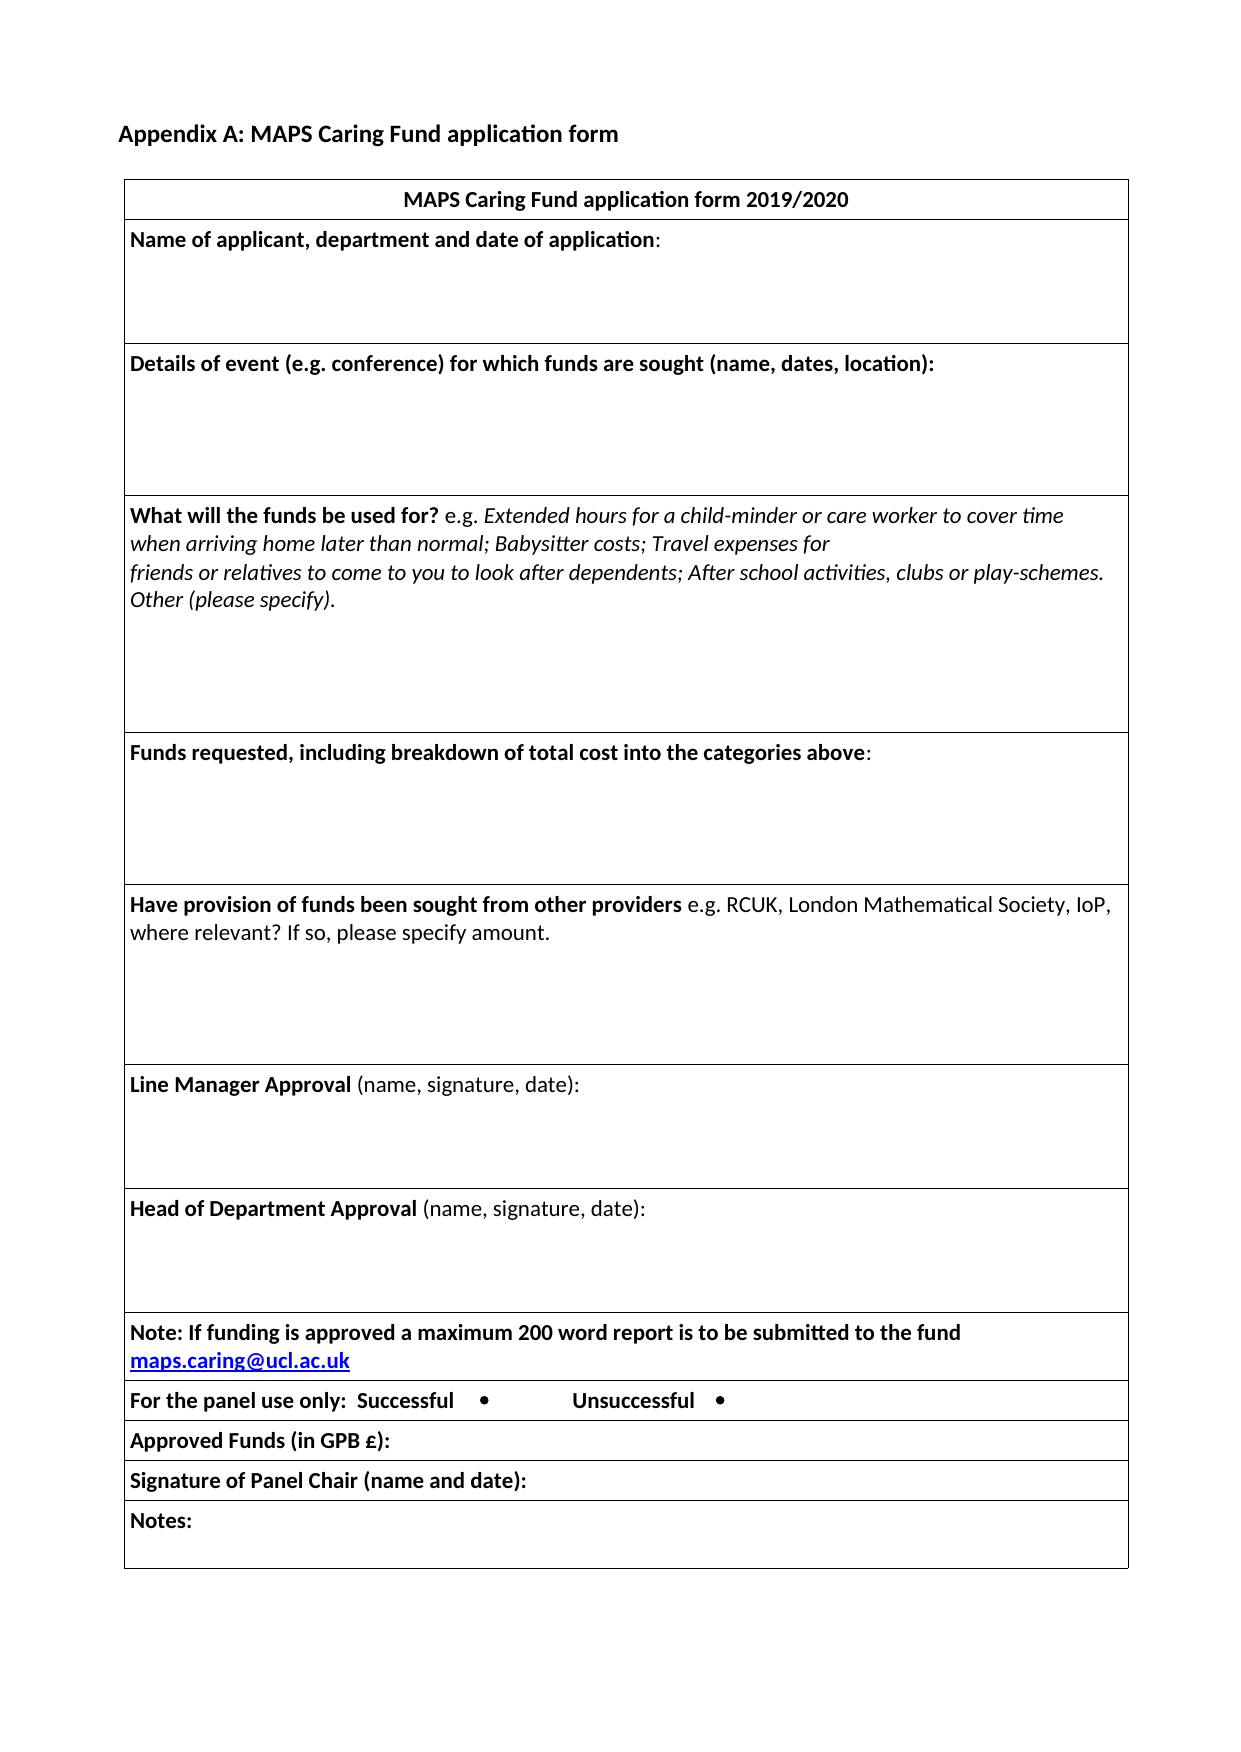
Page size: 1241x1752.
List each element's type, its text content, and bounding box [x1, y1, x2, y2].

table_cell For the panel use only: Successful Unsuccessful [125, 1381, 1128, 1420]
table_cell Funds requested, including breakdown of total cost into the categories above: [125, 733, 1128, 883]
table_cell Signature of Panel Chair (name and date): [125, 1461, 1128, 1500]
text Appendix A: MAPS Caring Fund application form [118, 118, 1122, 149]
table_cell Have provision of funds been sought from other providers e.g. RCUK, London Mathematical Society, IoP, where relevant? If so, please specify amount. [125, 885, 1128, 1064]
table_cell Note: If funding is approved a maximum 200 word report is to be submitted to the fund maps.caring@ucl.ac.uk [125, 1313, 1128, 1380]
table_cell Head of Department Approval (name, signature, date): [125, 1189, 1128, 1312]
table_cell Notes: [125, 1501, 1128, 1568]
table_header MAPS Caring Fund application form 2019/2020 [125, 180, 1128, 219]
table_cell Line Manager Approval (name, signature, date): [125, 1065, 1128, 1188]
table_cell What will the funds be used for? e.g. Extended hours for a child-minder or care worker to cover time when arriving home later than normal; Babysitter costs; Travel expenses for friends or relatives to come to you to look after dependents; After school activities, clubs or play-schemes. Other (please specify). [125, 496, 1128, 731]
table_cell Name of applicant, department and date of application: [125, 220, 1128, 343]
table_cell Details of event (e.g. conference) for which funds are sought (name, dates, location): [125, 344, 1128, 495]
table_cell Approved Funds (in GPB £): [125, 1421, 1128, 1460]
